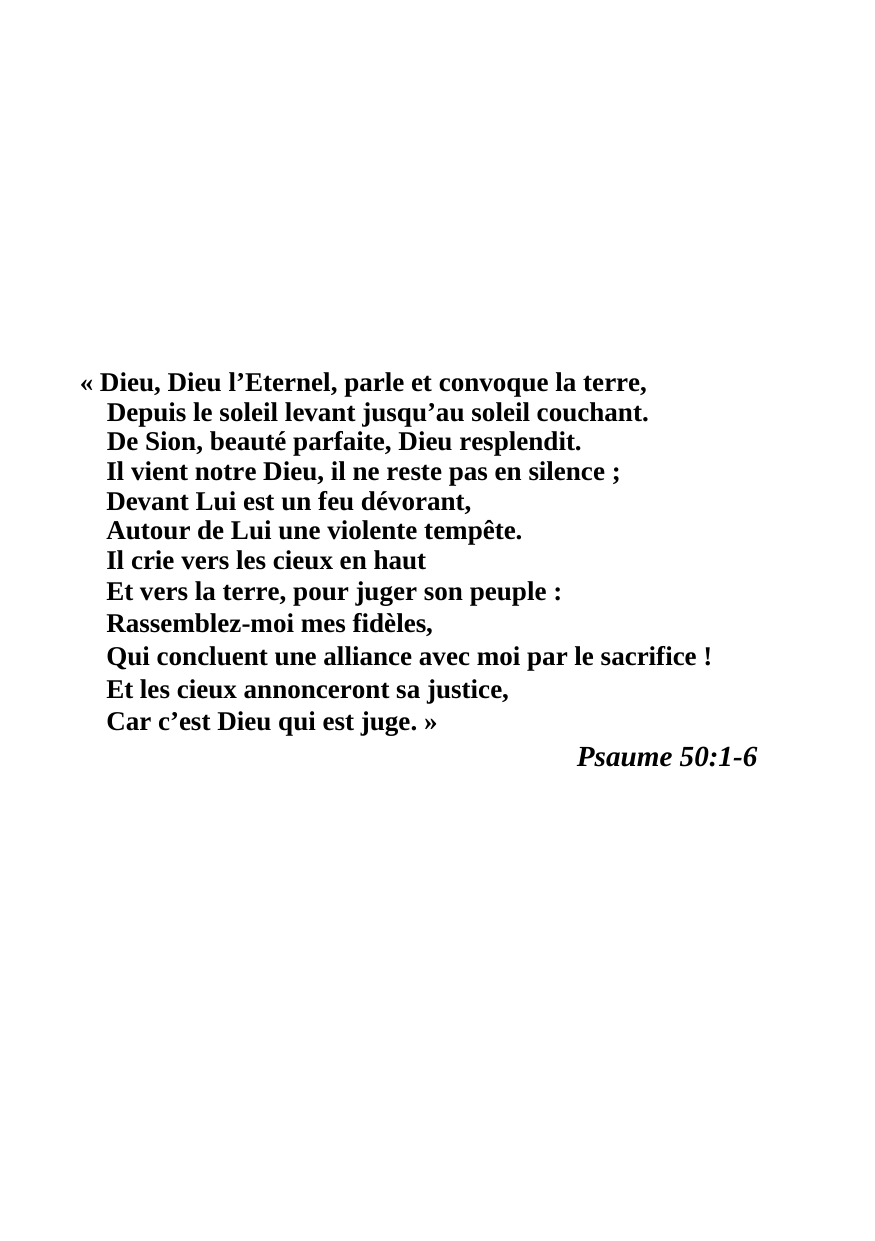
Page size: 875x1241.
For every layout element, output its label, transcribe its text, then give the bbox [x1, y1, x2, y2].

text Qui concluent une alliance avec moi par le sacrifice ! Et les cieux annonceront sa justice, Car c’est Dieu qui est juge. » [106, 640, 786, 737]
text Psaume 50:1-6 [574, 739, 762, 773]
text « Dieu, Dieu l’Eternel, parle et convoque la terre, Depuis le soleil levant jusqu’au soleil couchant. De Sion, beauté parfaite, Dieu resplendit. [79, 368, 786, 457]
text Autour de Lui une violente tempête. [79, 516, 786, 545]
text Et vers la terre, pour juger son peuple : Rassemblez-moi mes fidèles, [106, 575, 786, 639]
text Il vient notre Dieu, il ne reste pas en silence ; [79, 457, 786, 486]
text Devant Lui est un feu dévorant, [79, 486, 786, 516]
text Il crie vers les cieux en haut [79, 545, 786, 575]
